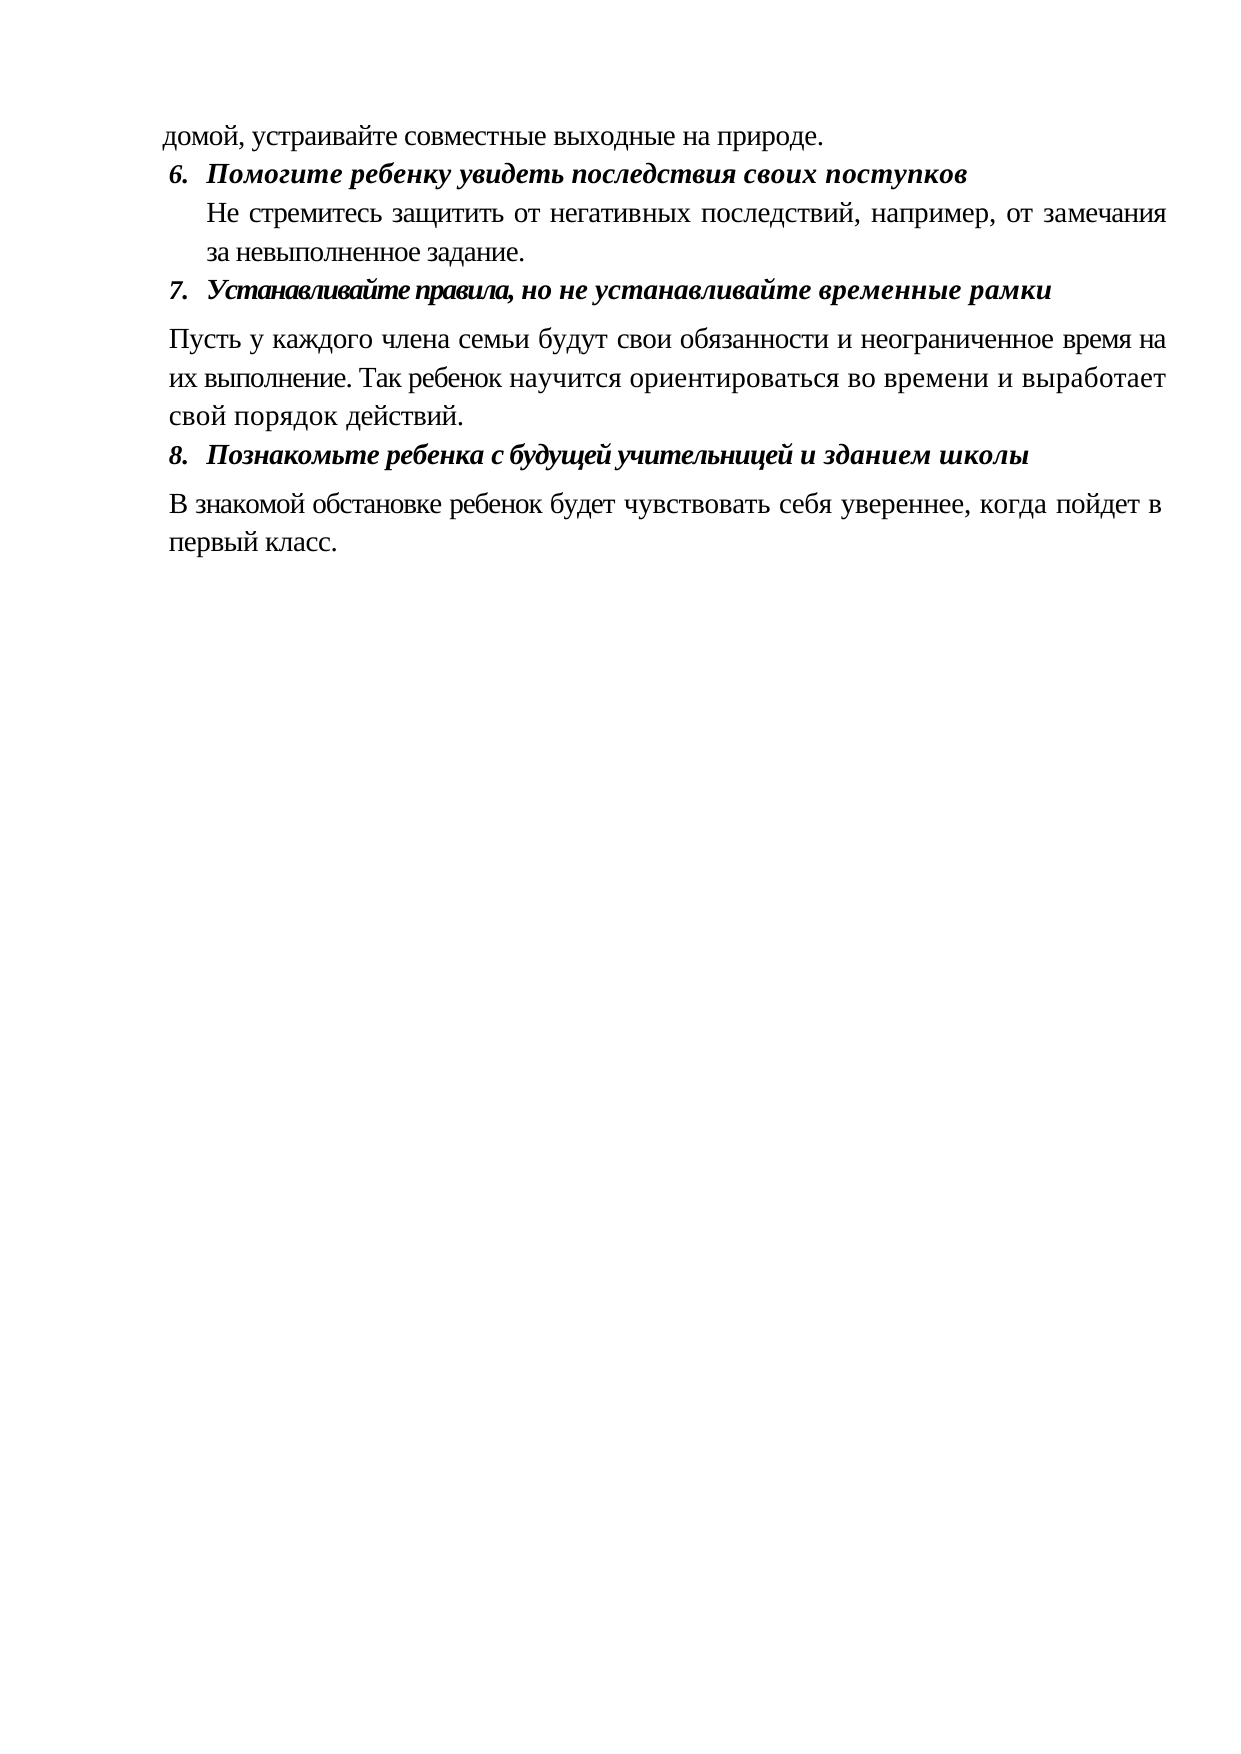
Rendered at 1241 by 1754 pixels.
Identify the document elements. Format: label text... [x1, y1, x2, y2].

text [162, 118, 1167, 152]
list Устанавливайте правила, но не устанавливайте временные рамки [168, 272, 1167, 306]
text Пусть у каждого члена семьи будут свои обязанности и неограниченное время на их выполнение. Так ребенок научится ориентироваться во времени и выработает свой порядок действий. [168, 321, 1167, 432]
list Помогите ребенку увидеть последствия своих поступков [168, 157, 1167, 190]
list Познакомьте ребенка с будущей учительницей и зданием школы [168, 437, 1167, 471]
text В знакомой обстановке ребенок будет чувствовать себя увереннее, когда пойдет в первый класс. [168, 486, 1162, 558]
list Не стремитесь защитить от негативных последствий, например, от замечания за невыполненное задание. [206, 195, 1167, 267]
